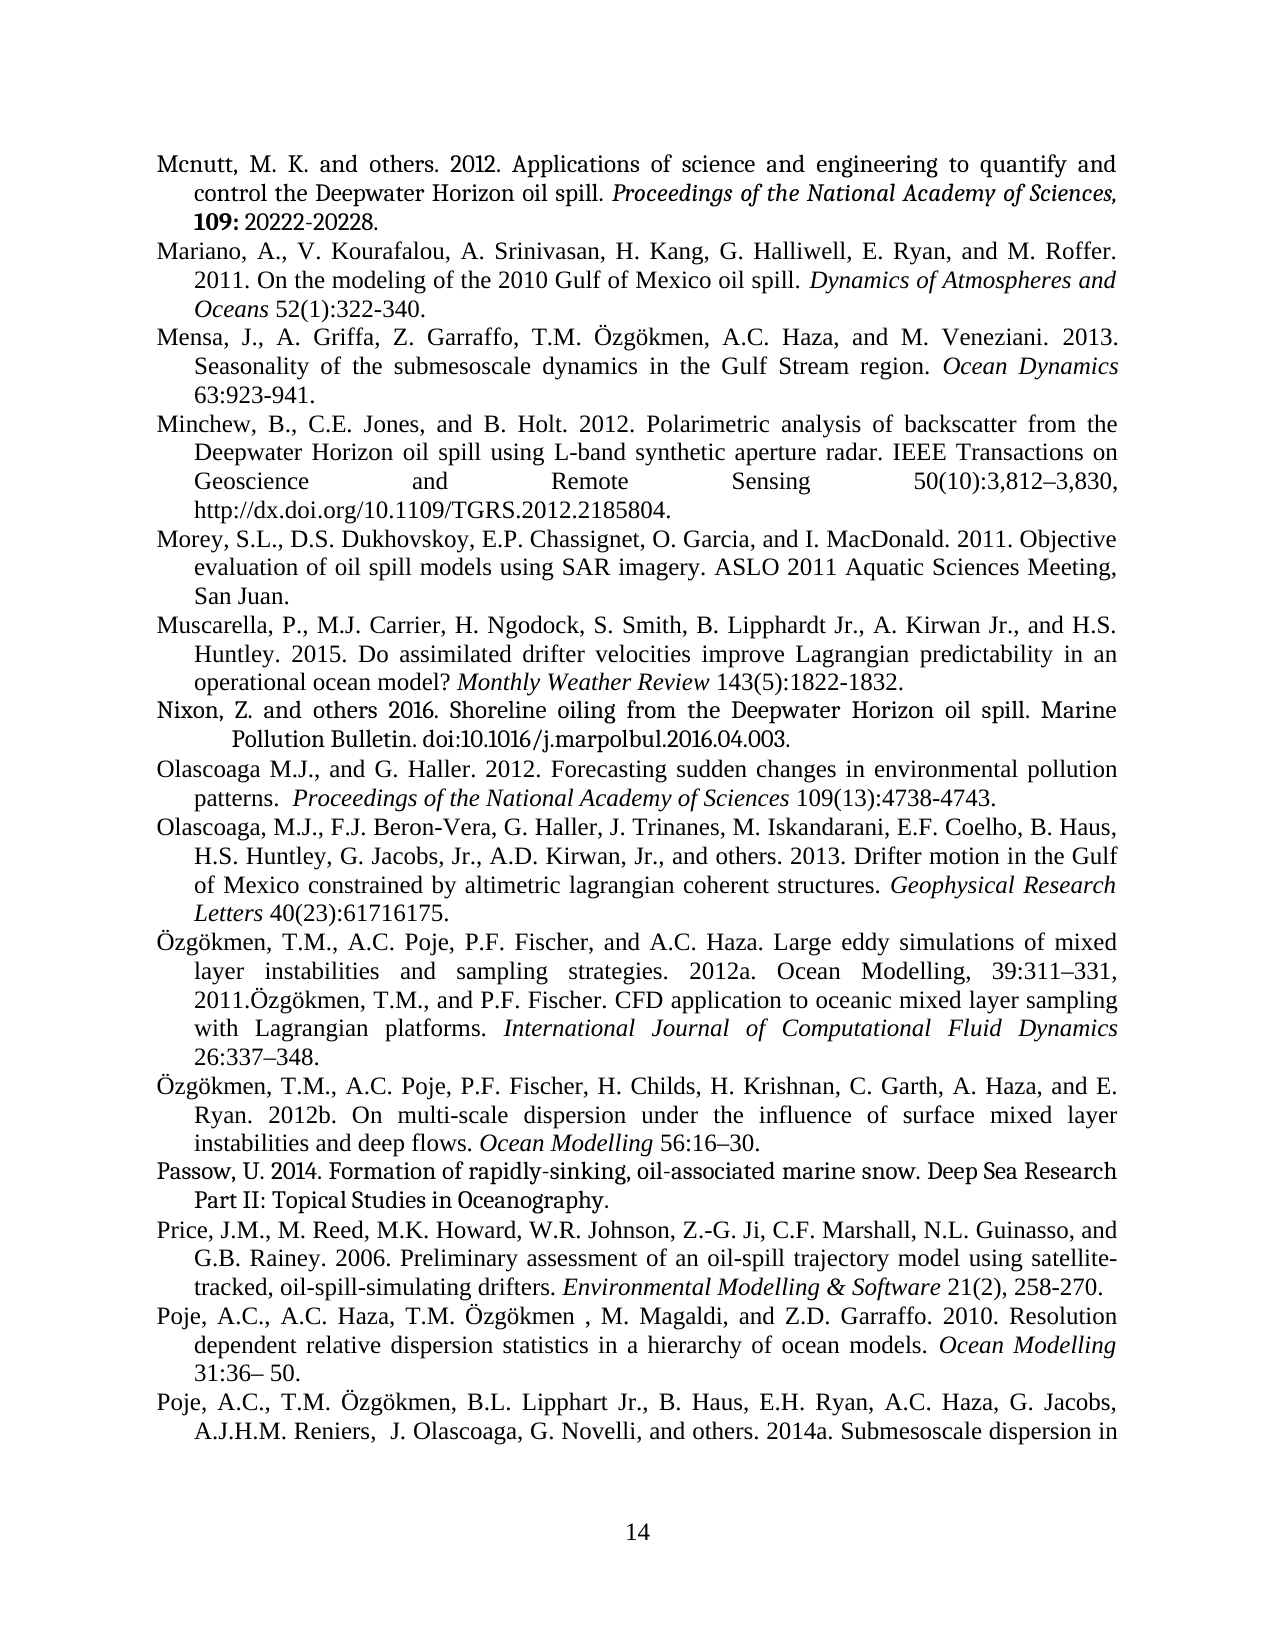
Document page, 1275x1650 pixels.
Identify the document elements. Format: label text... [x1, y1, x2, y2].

text Olascoaga M.J., and G. Haller. 2012. Forecasting sudden changes in environmental pollution patterns. Proceedings of the National Academy of Sciences 109(13):4738-4743. [156, 754, 1118, 812]
text Nixon, Z. and others 2016. Shoreline oiling from the Deepwater Horizon oil spill. Marine Pollution Bulletin. doi:10.1016/j.marpolbul.2016.04.003. [156, 696, 1118, 754]
text Muscarella, P., M.J. Carrier, H. Ngodock, S. Smith, B. Lipphardt Jr., A. Kirwan Jr., and H.S. Huntley. 2015. Do assimilated drifter velocities improve Lagrangian predictability in an operational ocean model? Monthly Weather Review 143(5):1822-1832. [156, 610, 1118, 696]
text Olascoaga, M.J., F.J. Beron-Vera, G. Haller, J. Trinanes, M. Iskandarani, E.F. Coelho, B. Haus, H.S. Huntley, G. Jacobs, Jr., A.D. Kirwan, Jr., and others. 2013. Drifter motion in the Gulf of Mexico constrained by altimetric lagrangian coherent structures. Geophysical Research Letters 40(23):61716175. [156, 812, 1118, 927]
text Mariano, A., V. Kourafalou, A. Srinivasan, H. Kang, G. Halliwell, E. Ryan, and M. Roffer. 2011. On the modeling of the 2010 Gulf of Mexico oil spill. Dynamics of Atmospheres and Oceans 52(1):322-340. [156, 236, 1118, 322]
text Morey, S.L., D.S. Dukhovskoy, E.P. Chassignet, O. Garcia, and I. MacDonald. 2011. Objective evaluation of oil spill models using SAR imagery. ASLO 2011 Aquatic Sciences Meeting, San Juan. [156, 524, 1118, 610]
text Özgökmen, T.M., A.C. Poje, P.F. Fischer, and A.C. Haza. Large eddy simulations of mixed layer instabilities and sampling strategies. 2012a. Ocean Modelling, 39:311–331, 2011.Özgökmen, T.M., and P.F. Fischer. CFD application to oceanic mixed layer sampling with Lagrangian platforms. International Journal of Computational Fluid Dynamics 26:337–348. [156, 927, 1118, 1071]
text Minchew, B., C.E. Jones, and B. Holt. 2012. Polarimetric analysis of backscatter from the Deepwater Horizon oil spill using L-band synthetic aperture radar. IEEE Transactions on Geoscience and Remote Sensing 50(10):3,812–3,830, http://dx.doi.org/10.1109/TGRS.2012.2185804. [156, 409, 1118, 524]
text Price, J.M., M. Reed, M.K. Howard, W.R. Johnson, Z.-G. Ji, C.F. Marshall, N.L. Guinasso, and G.B. Rainey. 2006. Preliminary assessment of an oil-spill trajectory model using satellite-tracked, oil-spill-simulating drifters. Environmental Modelling & Software 21(2), 258-270. [156, 1215, 1118, 1301]
text Mensa, J., A. Griffa, Z. Garraffo, T.M. Özgökmen, A.C. Haza, and M. Veneziani. 2013. Seasonality of the submesoscale dynamics in the Gulf Stream region. Ocean Dynamics 63:923-941. [156, 322, 1118, 409]
text Mcnutt, M. K. and others. 2012. Applications of science and engineering to quantify and control the Deepwater Horizon oil spill. Proceedings of the National Academy of Sciences, 109: 20222-20228. [156, 150, 1118, 236]
text Özgökmen, T.M., A.C. Poje, P.F. Fischer, H. Childs, H. Krishnan, C. Garth, A. Haza, and E. Ryan. 2012b. On multi-scale dispersion under the influence of surface mixed layer instabilities and deep flows. Ocean Modelling 56:16–30. [156, 1071, 1118, 1157]
text Poje, A.C., A.C. Haza, T.M. Özgökmen , M. Magaldi, and Z.D. Garraffo. 2010. Resolution dependent relative dispersion statistics in a hierarchy of ocean models. Ocean Modelling 31:36– 50. [156, 1301, 1118, 1387]
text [156, 1387, 1118, 1446]
text Passow, U. 2014. Formation of rapidly-sinking, oil-associated marine snow. Deep Sea Research Part II: Topical Studies in Oceanography. [156, 1157, 1118, 1215]
